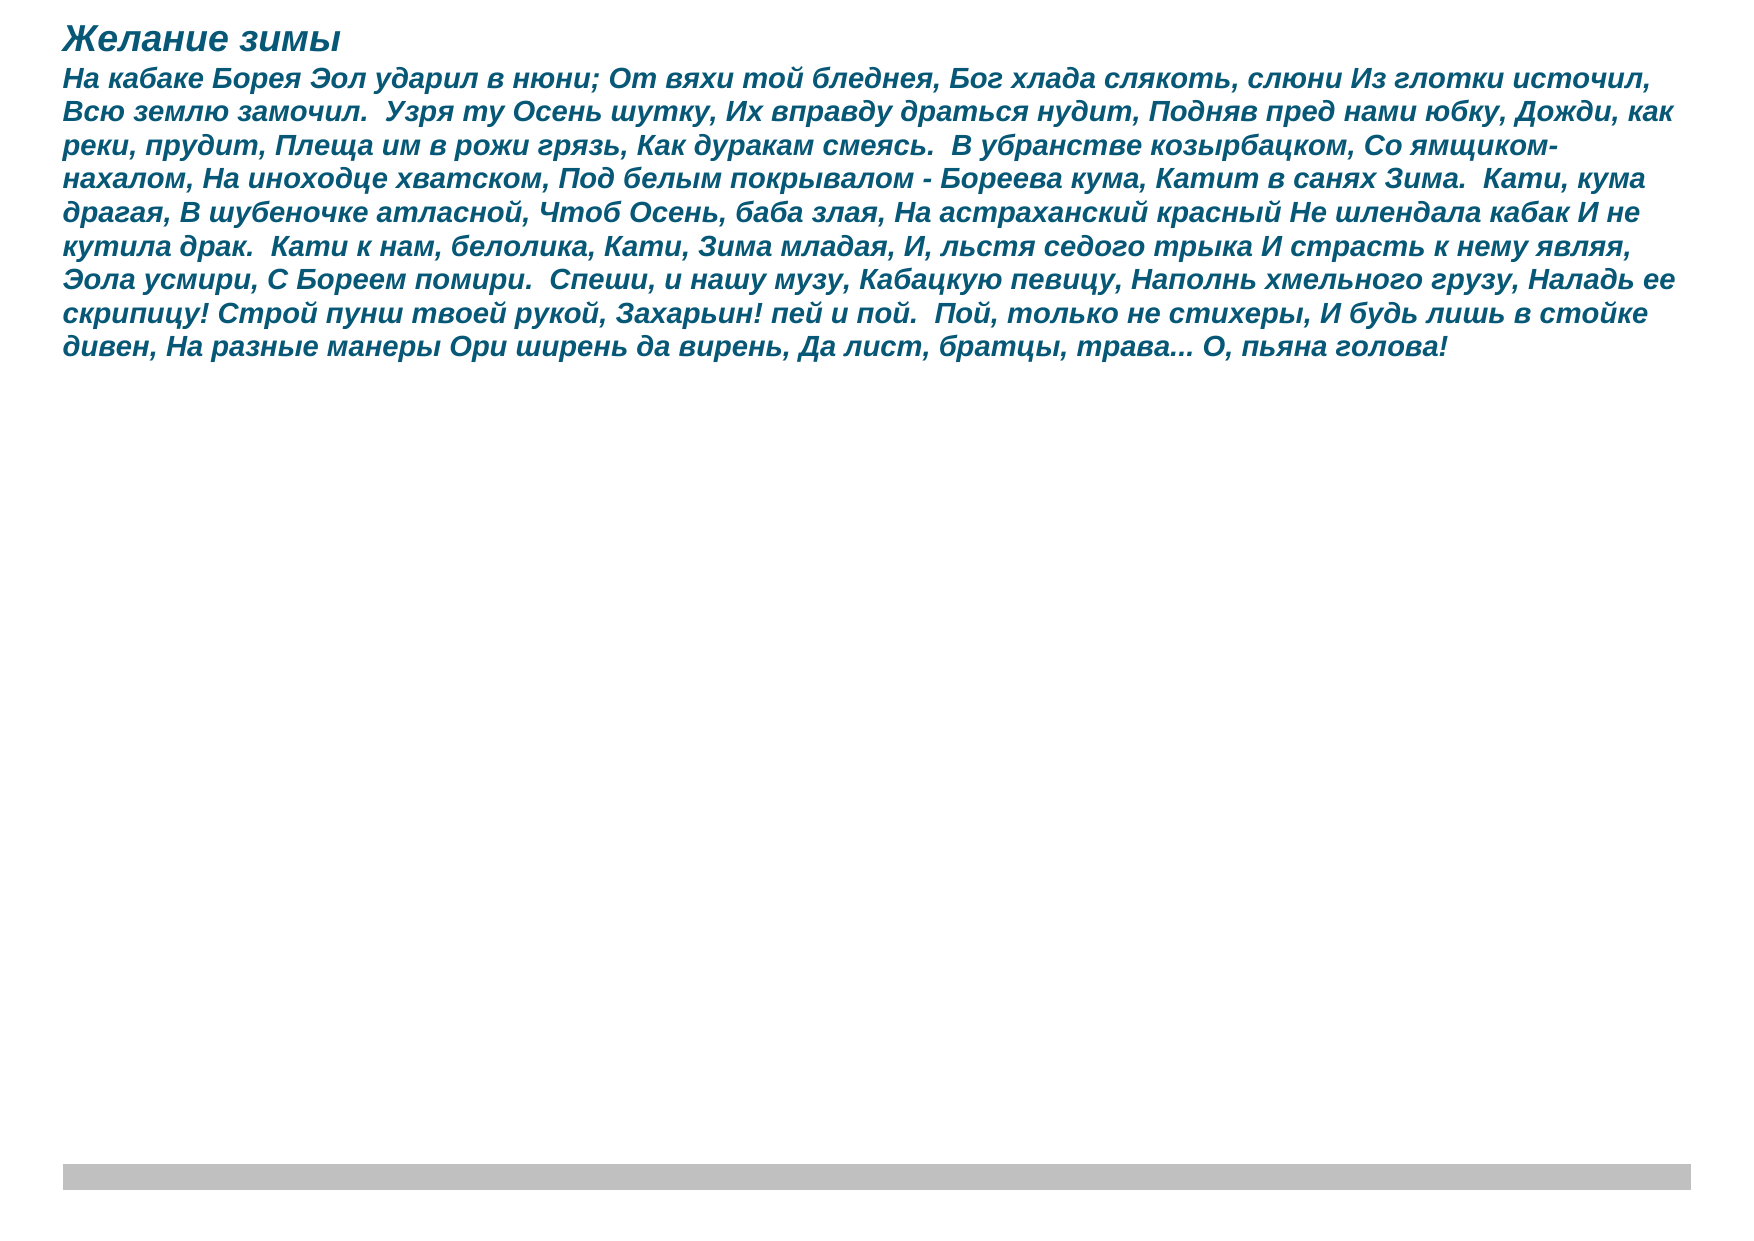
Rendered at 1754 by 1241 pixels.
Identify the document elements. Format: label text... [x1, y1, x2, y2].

subtitle Желание зимы [62, 17, 1691, 60]
text На кабаке Борея [62, 61, 1691, 363]
